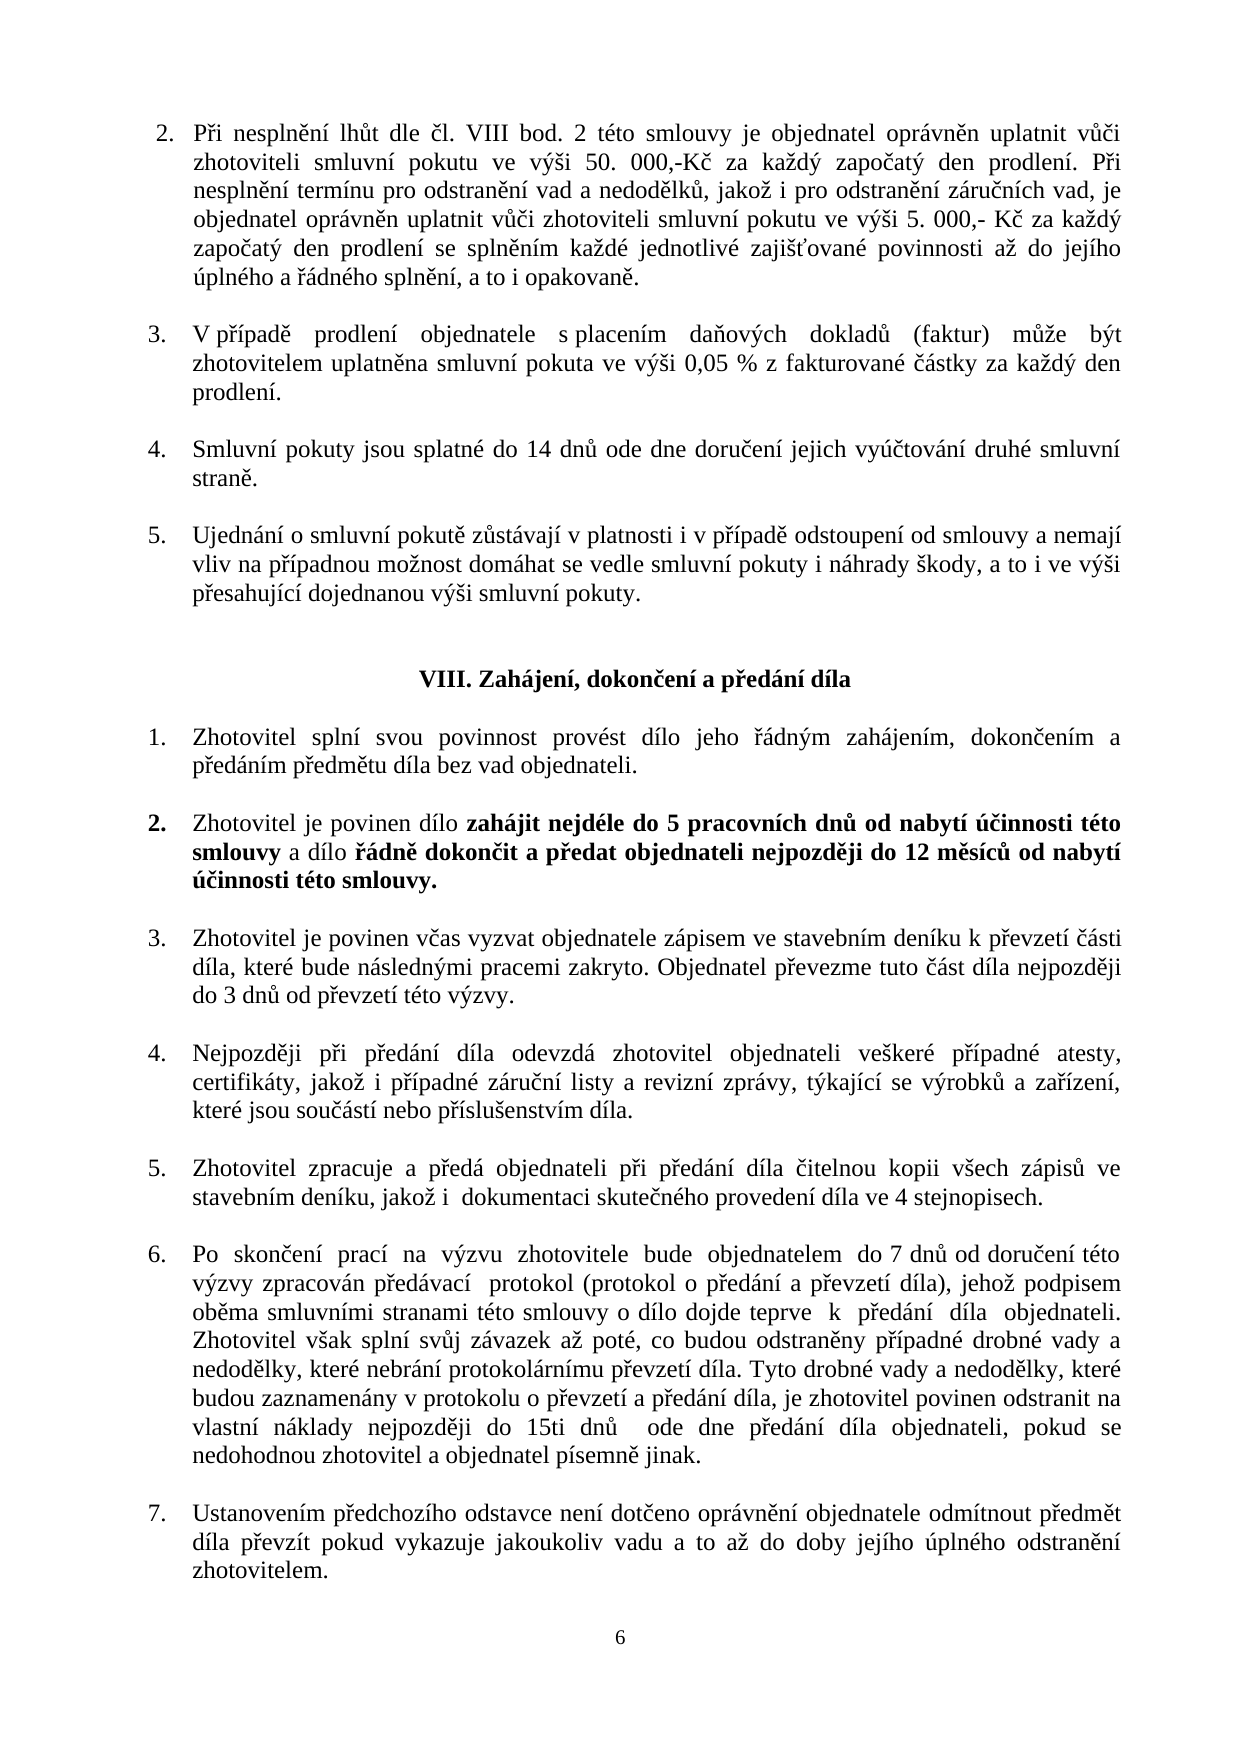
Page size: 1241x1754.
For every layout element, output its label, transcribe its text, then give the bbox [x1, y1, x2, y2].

list Nejpozději při předání díla odevzdá zhotovitel objednateli veškeré případné atesty, certifikáty, jakož i případné záruční listy a revizní zprávy, týkající se výrobků a zařízení, které jsou součástí nebo příslušenstvím díla. [148, 1038, 1122, 1124]
list Zhotovitel splní svou povinnost provést dílo jeho řádným zahájením, dokončením a předáním předmětu díla bez vad objednateli. [148, 722, 1122, 779]
text 4. Smluvní pokuty jsou splatné do 14 dnů ode dne doručení jejich vyúčtování druhé smluvní straně. [148, 434, 1122, 492]
list Při nesplnění lhůt dle čl. VIII bod. 2 této smlouvy je objednatel oprávněn uplatnit vůči zhotoviteli smluvní pokutu ve výši 50. 000,-Kč za každý započatý den prodlení. Při nesplnění termínu pro odstranění vad a nedodělků, jakož i pro odstranění záručních vad, je objednatel oprávněn uplatnit vůči zhotoviteli smluvní pokutu ve výši 5. 000,- Kč za každý započatý den prodlení se splněním každé jednotlivé zajišťované povinnosti až do jejího úplného a řádného splnění, a to i opakovaně. [156, 118, 1122, 291]
text 3. V případě prodlení objednatele s placením daňových dokladů (faktur) může být zhotovitelem uplatněna smluvní pokuta ve výši 0,05 % z fakturované částky za každý den prodlení. [148, 319, 1122, 406]
subtitle VIII. Zahájení, dokončení a předání díla [148, 664, 1122, 693]
text 5. Ujednání o smluvní pokutě zůstávají v platnosti i v případě odstoupení od smlouvy a nemají vliv na případnou možnost domáhat se vedle smluvní pokuty i náhrady škody, a to i ve výši přesahující dojednanou výši smluvní pokuty. [148, 521, 1122, 607]
list Zhotovitel zpracuje a předá objednateli při předání díla čitelnou kopii všech zápisů ve stavebním deníku, jakož i dokumentaci skutečného provedení díla ve 4 stejnopisech. [148, 1153, 1122, 1211]
list Po skončení prací na výzvu zhotovitele bude objednatelem do 7 dnů od doručení této výzvy zpracován předávací protokol (protokol o předání a převzetí díla), jehož podpisem oběma smluvními stranami této smlouvy o dílo dojde teprve k předání díla objednateli. Zhotovitel však splní svůj závazek až poté, co budou odstraněny případné drobné vady a nedodělky, které nebrání protokolárnímu převzetí díla. Tyto drobné vady a nedodělky, které budou zaznamenány v protokolu o převzetí a předání díla, je zhotovitel povinen odstranit na vlastní náklady nejpozději do 15ti dnů ode dne předání díla objednateli, pokud se nedohodnou zhotovitel a objednatel písemně jinak. [148, 1239, 1122, 1469]
list Zhotovitel je povinen včas vyzvat objednatele zápisem ve stavebním deníku k převzetí části díla, které bude následnými pracemi zakryto. Objednatel převezme tuto část díla nejpozději do 3 dnů od převzetí této výzvy. [148, 923, 1122, 1009]
list Ustanovením předchozího odstavce není dotčeno oprávnění objednatele odmítnout předmět díla převzít pokud vykazuje jakoukoliv vadu a to až do doby jejího úplného odstranění zhotovitelem. [148, 1498, 1122, 1584]
list Zhotovitel je povinen dílo zahájit nejdéle do 5 pracovních dnů od nabytí účinnosti této smlouvy a dílo řádně dokončit a předat objednateli nejpozději do 12 měsíců od nabytí účinnosti této smlouvy. [148, 808, 1122, 894]
